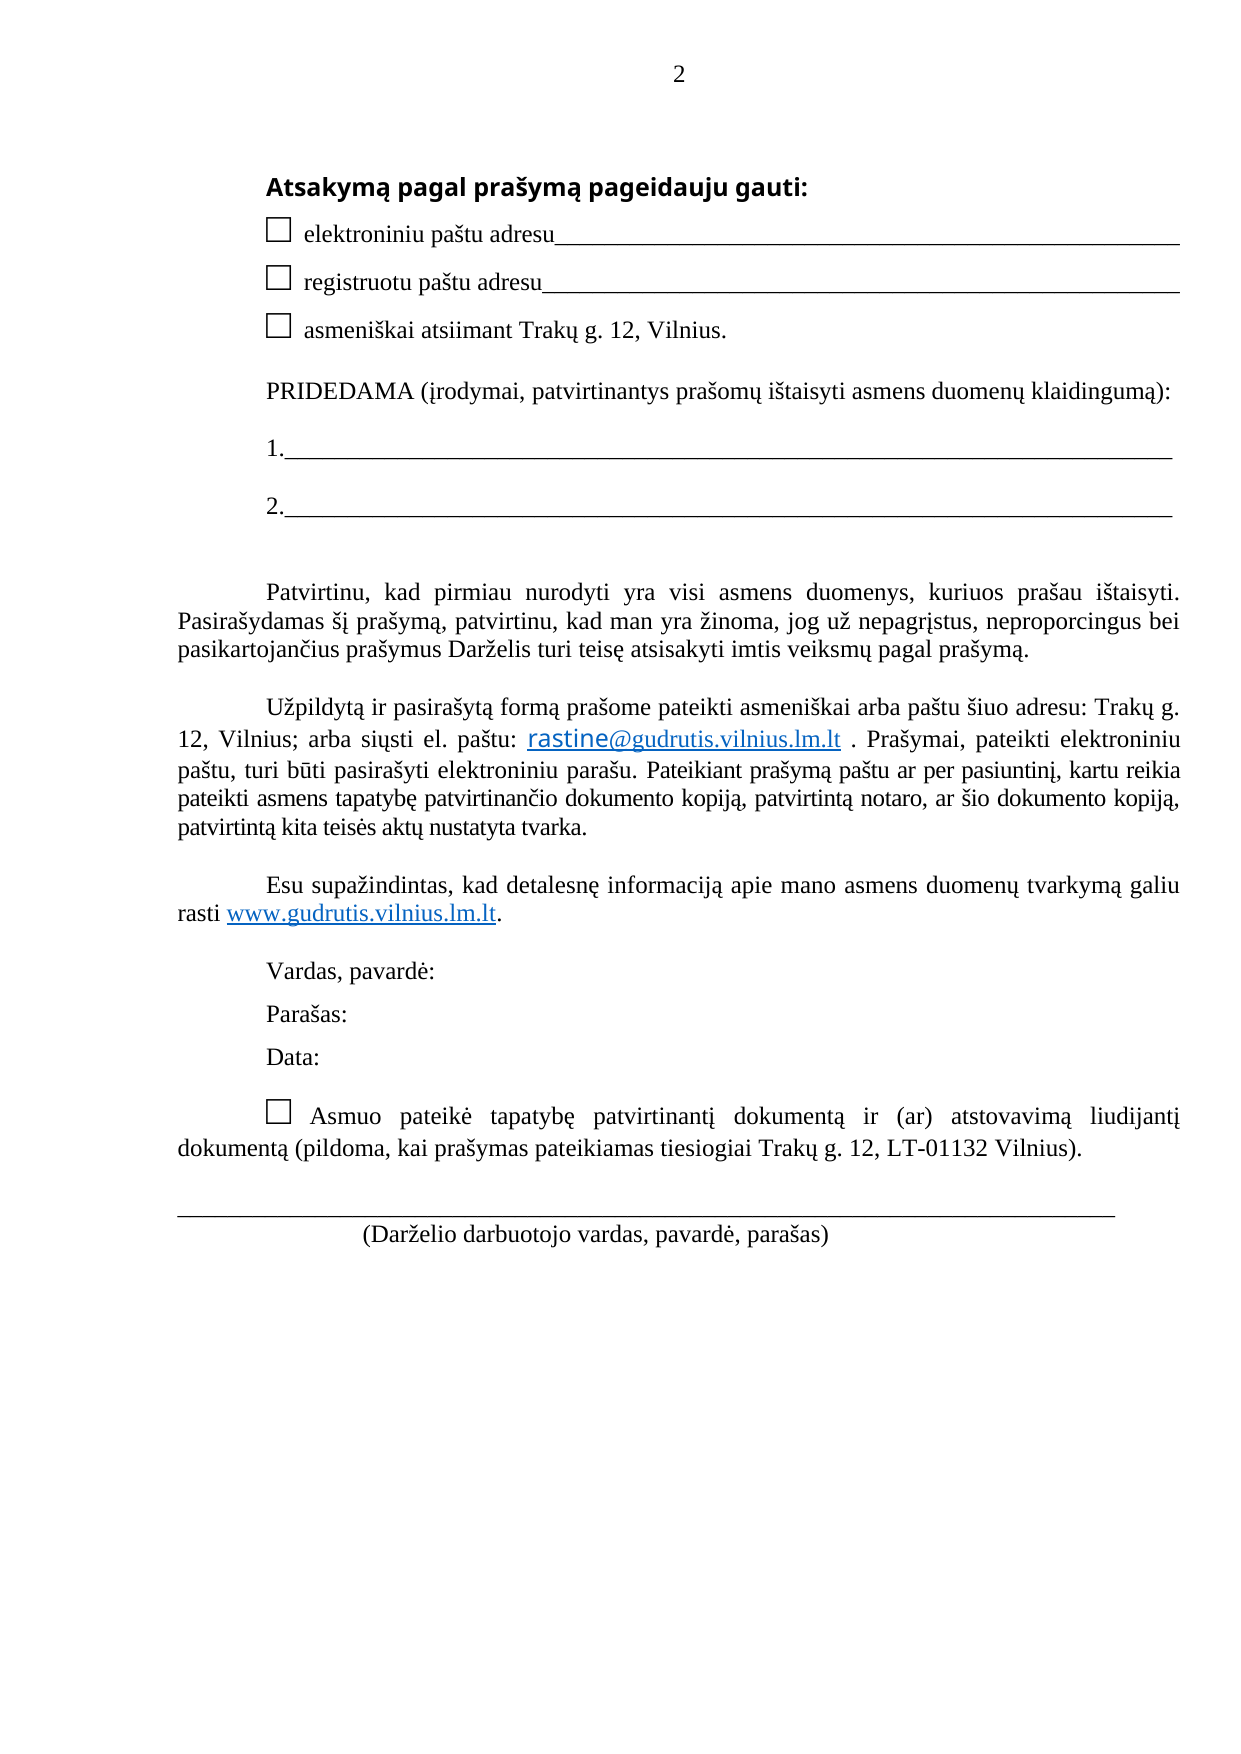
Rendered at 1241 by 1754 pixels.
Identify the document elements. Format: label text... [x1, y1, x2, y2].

text Užpildytą ir pasirašytą formą prašome pateikti asmeniškai arba paštu šiuo adresu: Trakų g. 12, Vilnius; arba siųsti el. paštu: rastine@gudrutis.vilnius.lm.lt . Prašymai, pateikti elektroniniu paštu, turi būti pasirašyti elektroniniu parašu. Pateikiant prašymą paštu ar per pasiuntinį, kartu reikia pateikti asmens tapatybę patvirtinančio dokumento kopiją, patvirtintą notaro, ar šio dokumento kopiją, patvirtintą kita teisės aktų nustatyta tvarka. [177, 692, 1181, 841]
text Parašas: [177, 999, 1181, 1028]
text □ elektroniniu paštu adresu__________________________________________________ [177, 203, 1181, 251]
text Data: [177, 1042, 1181, 1071]
text Patvirtinu, kad pirmiau nurodyti yra visi asmens duomenys, kuriuos prašau ištaisyti. Pasirašydamas šį prašymą, patvirtinu, kad man yra žinoma, jog už nepagrįstus, neproporcingus bei pasikartojančius prašymus Darželis turi teisę atsisakyti imtis veiksmų pagal prašymą. [177, 577, 1181, 663]
text □ registruotu paštu adresu___________________________________________________ [177, 251, 1181, 299]
text 1._______________________________________________________________________ [177, 433, 1181, 462]
text □ Asmuo pateikė tapatybę patvirtinantį dokumentą ir (ar) atstovavimą liudijantį dokumentą (pildoma, kai prašymas pateikiamas tiesiogiai Trakų g. 12, LT-01132 Vilnius). [177, 1085, 1181, 1162]
text Esu supažindintas, kad detalesnę informaciją apie mano asmens duomenų tvarkymą galiu rasti www.gudrutis.vilnius.lm.lt. [177, 870, 1181, 927]
text (Darželio darbuotojo vardas, pavardė, parašas) [177, 1219, 1181, 1248]
text Vardas, pavardė: [177, 956, 1181, 985]
text ___________________________________________________________________________ [177, 1191, 1181, 1219]
text □ asmeniškai atsiimant Trakų g. 12, Vilnius. [177, 299, 1181, 347]
text Atsakymą pagal prašymą pageidauju gauti: [177, 169, 1181, 203]
text PRIDEDAMA (įrodymai, patvirtinantys prašomų ištaisyti asmens duomenų klaidingumą): [177, 376, 1181, 404]
text 2._______________________________________________________________________ [177, 491, 1181, 519]
